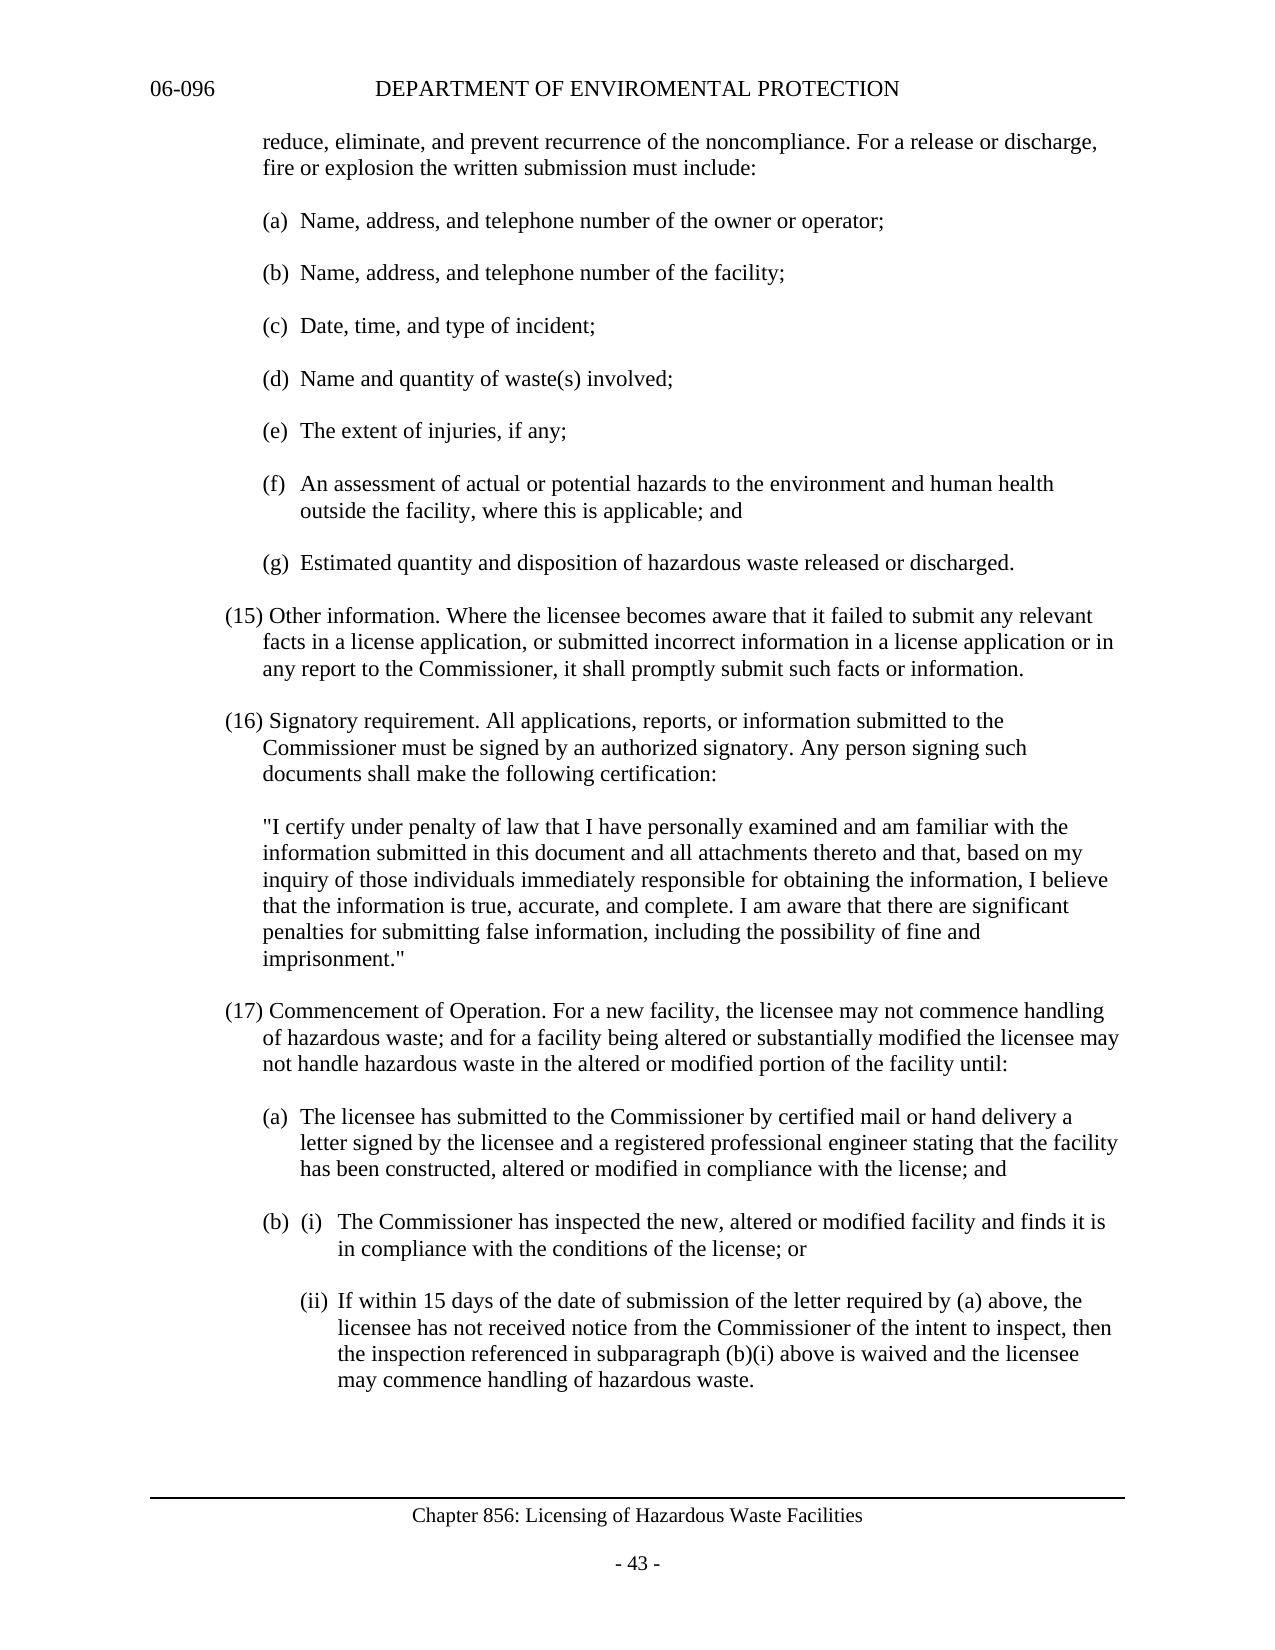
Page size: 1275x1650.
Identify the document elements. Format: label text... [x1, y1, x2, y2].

text "I certify under penalty of law that I have personally examined and am familiar with the information submitted in this document and all attachments thereto and that, based on my inquiry of those individuals immediately responsible for obtaining the information, I believe that the information is true, accurate, and complete. I am aware that there are significant penalties for submitting false information, including the possibility of fine and imprisonment." [225, 813, 1125, 971]
text (e) The extent of injuries, if any; [262, 418, 1125, 444]
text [225, 128, 1125, 180]
text (a) The licensee has submitted to the Commissioner by certified mail or hand delivery a letter signed by the licensee and a registered professional engineer stating that the facility has been constructed, altered or modified in compliance with the license; and [262, 1103, 1125, 1182]
text (a) Name, address, and telephone number of the owner or operator; [262, 207, 1125, 233]
text (f) An assessment of actual or potential hazards to the environment and human health outside the facility, where this is applicable; and [262, 470, 1125, 523]
text (15) Other information. Where the licensee becomes aware that it failed to submit any relevant facts in a license application, or submitted incorrect information in a license application or in any report to the Commissioner, it shall promptly submit such facts or information. [225, 602, 1125, 681]
text (g) Estimated quantity and disposition of hazardous waste released or discharged. [262, 549, 1125, 576]
text (17) Commencement of Operation. For a new facility, the licensee may not commence handling of hazardous waste; and for a facility being altered or substantially modified the licensee may not handle hazardous waste in the altered or modified portion of the facility until: [225, 997, 1125, 1076]
text (d) Name and quantity of waste(s) involved; [262, 365, 1125, 391]
text (b) (i) The Commissioner has inspected the new, altered or modified facility and finds it is in compliance with the conditions of the license; or [262, 1208, 1125, 1261]
text (ii) If within 15 days of the date of submission of the letter required by (a) above, the licensee has not received notice from the Commissioner of the intent to inspect, then the inspection referenced in subparagraph (b)(i) above is waived and the licensee may commence handling of hazardous waste. [300, 1287, 1125, 1393]
text (c) Date, time, and type of incident; [262, 312, 1125, 338]
text (16) Signatory requirement. All applications, reports, or information submitted to the Commissioner must be signed by an authorized signatory. Any person signing such documents shall make the following certification: [225, 707, 1125, 787]
text (b) Name, address, and telephone number of the facility; [262, 259, 1125, 286]
